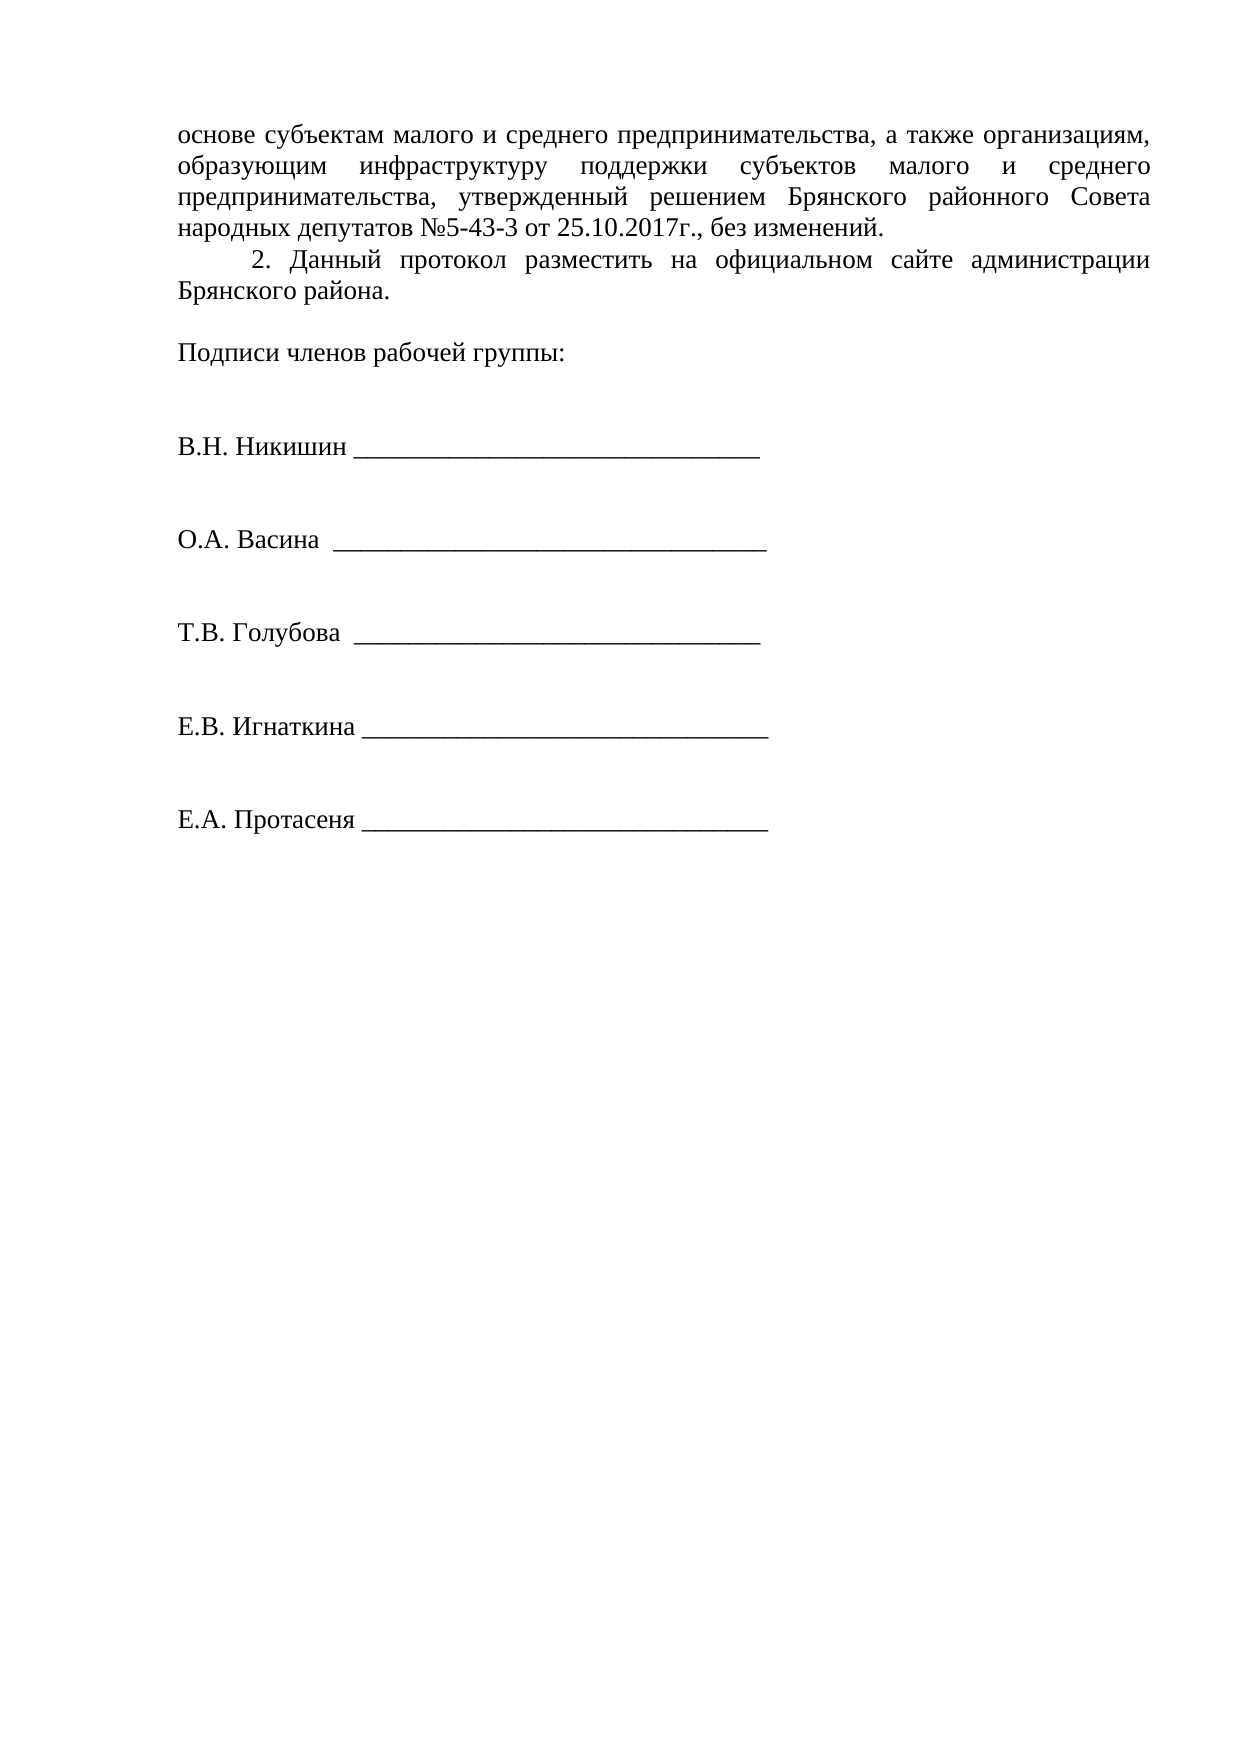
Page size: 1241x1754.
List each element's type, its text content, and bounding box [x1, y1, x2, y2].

text Е.А. Протасеня ______________________________ [177, 803, 1152, 834]
text О.А. Васина ________________________________ [177, 523, 1152, 554]
text 2. Данный протокол разместить на официальном сайте администрации Брянского района. [177, 243, 1152, 305]
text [177, 118, 1152, 243]
text Подписи членов рабочей группы: [177, 336, 1152, 367]
text Т.В. Голубова ______________________________ [177, 616, 1152, 648]
text В.Н. Никишин ______________________________ [177, 429, 1152, 461]
text Е.В. Игнаткина ______________________________ [177, 710, 1152, 741]
